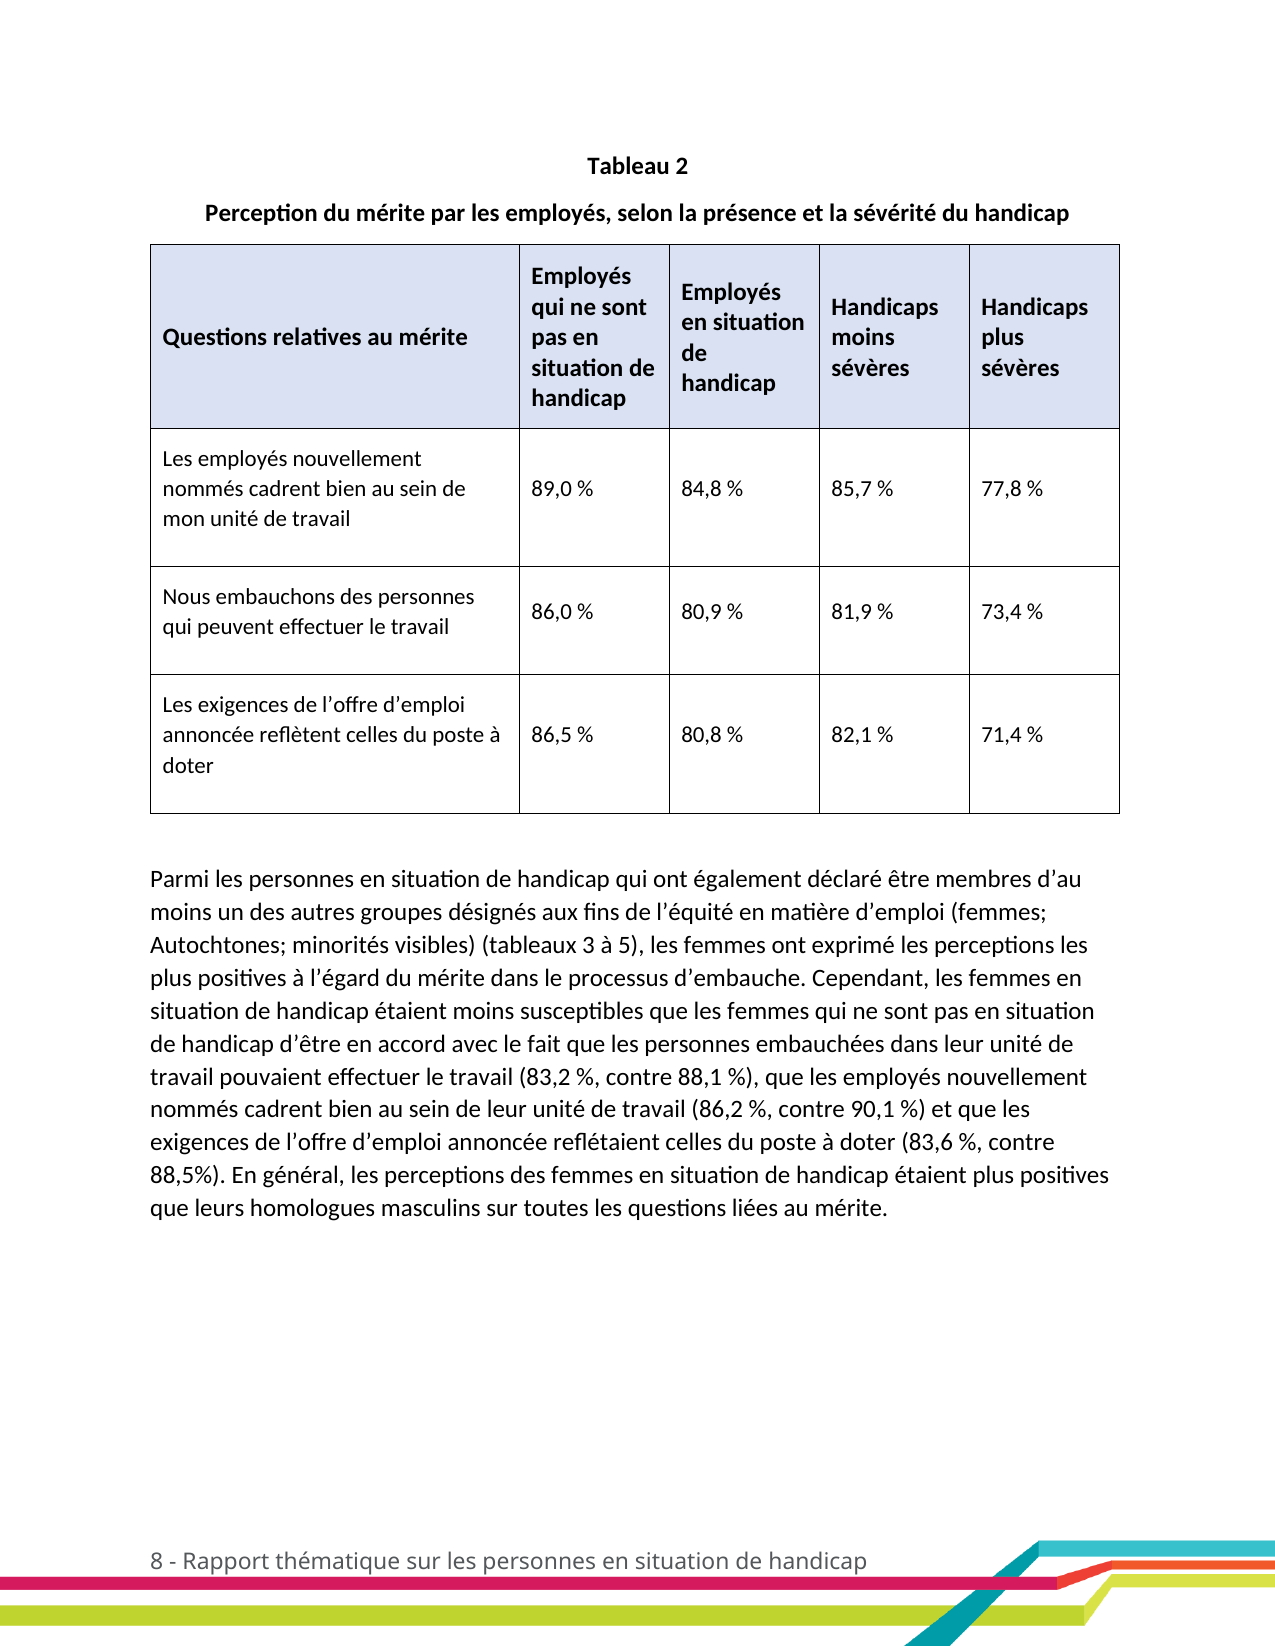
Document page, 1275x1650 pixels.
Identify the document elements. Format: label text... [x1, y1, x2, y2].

text Parmi les personnes en situation de handicap qui ont également déclaré être membres d’au moins un des autres groupes désignés aux fins de l’équité en matière d’emploi (femmes; Autochtones; minorités visibles) (tableaux 3 à 5), les femmes ont exprimé les perceptions les plus positives à l’égard du mérite dans le processus d’embauche. Cependant, les femmes en situation de handicap étaient moins susceptibles que les femmes qui ne sont pas en situation de handicap d’être en accord avec le fait que les personnes embauchées dans leur unité de travail pouvaient effectuer le travail (83,2 %, contre 88,1 %), que les employés nouvellement nommés cadrent bien au sein de leur unité de travail (86,2 %, contre 90,1 %) et que les exigences de l’offre d’emploi annoncée reflétaient celles du poste à doter (83,6 %, contre 88,5%). En général, les perceptions des femmes en situation de handicap étaient plus positives que leurs homologues masculins sur toutes les questions liées au mérite. [150, 863, 1125, 1223]
table_cell 73,4 % [970, 567, 1119, 674]
picture [0, 1540, 1275, 1646]
table_cell Nous embauchons des personnes qui peuvent effectuer le travail [151, 567, 519, 674]
table_cell 82,1 % [820, 675, 969, 812]
table_cell 86,5 % [520, 675, 669, 812]
table_cell 80,9 % [670, 567, 819, 674]
text Tableau 2 [150, 150, 1125, 181]
table_header Handicaps moins sévères [820, 245, 969, 428]
table_header Handicaps plus sévères [970, 245, 1119, 428]
table_cell Les exigences de l’offre d’emploi annoncée reflètent celles du poste à doter [151, 675, 519, 812]
table_cell 86,0 % [520, 567, 669, 674]
table_cell 71,4 % [970, 675, 1119, 812]
table_cell 89,0 % [520, 429, 669, 566]
table_cell 77,8 % [970, 429, 1119, 566]
table_cell 84,8 % [670, 429, 819, 566]
table_header Employés qui ne sont pas en situation de handicap [520, 245, 669, 428]
table_cell Les employés nouvellement nommés cadrent bien au sein de mon unité de travail [151, 429, 519, 566]
table_cell 85,7 % [820, 429, 969, 566]
table_cell 81,9 % [820, 567, 969, 674]
table_cell 80,8 % [670, 675, 819, 812]
table_header Questions relatives au mérite [151, 245, 519, 428]
table_header Employés en situation de handicap [670, 245, 819, 428]
text Perception du mérite par les employés, selon la présence et la sévérité du handicap [150, 197, 1125, 228]
